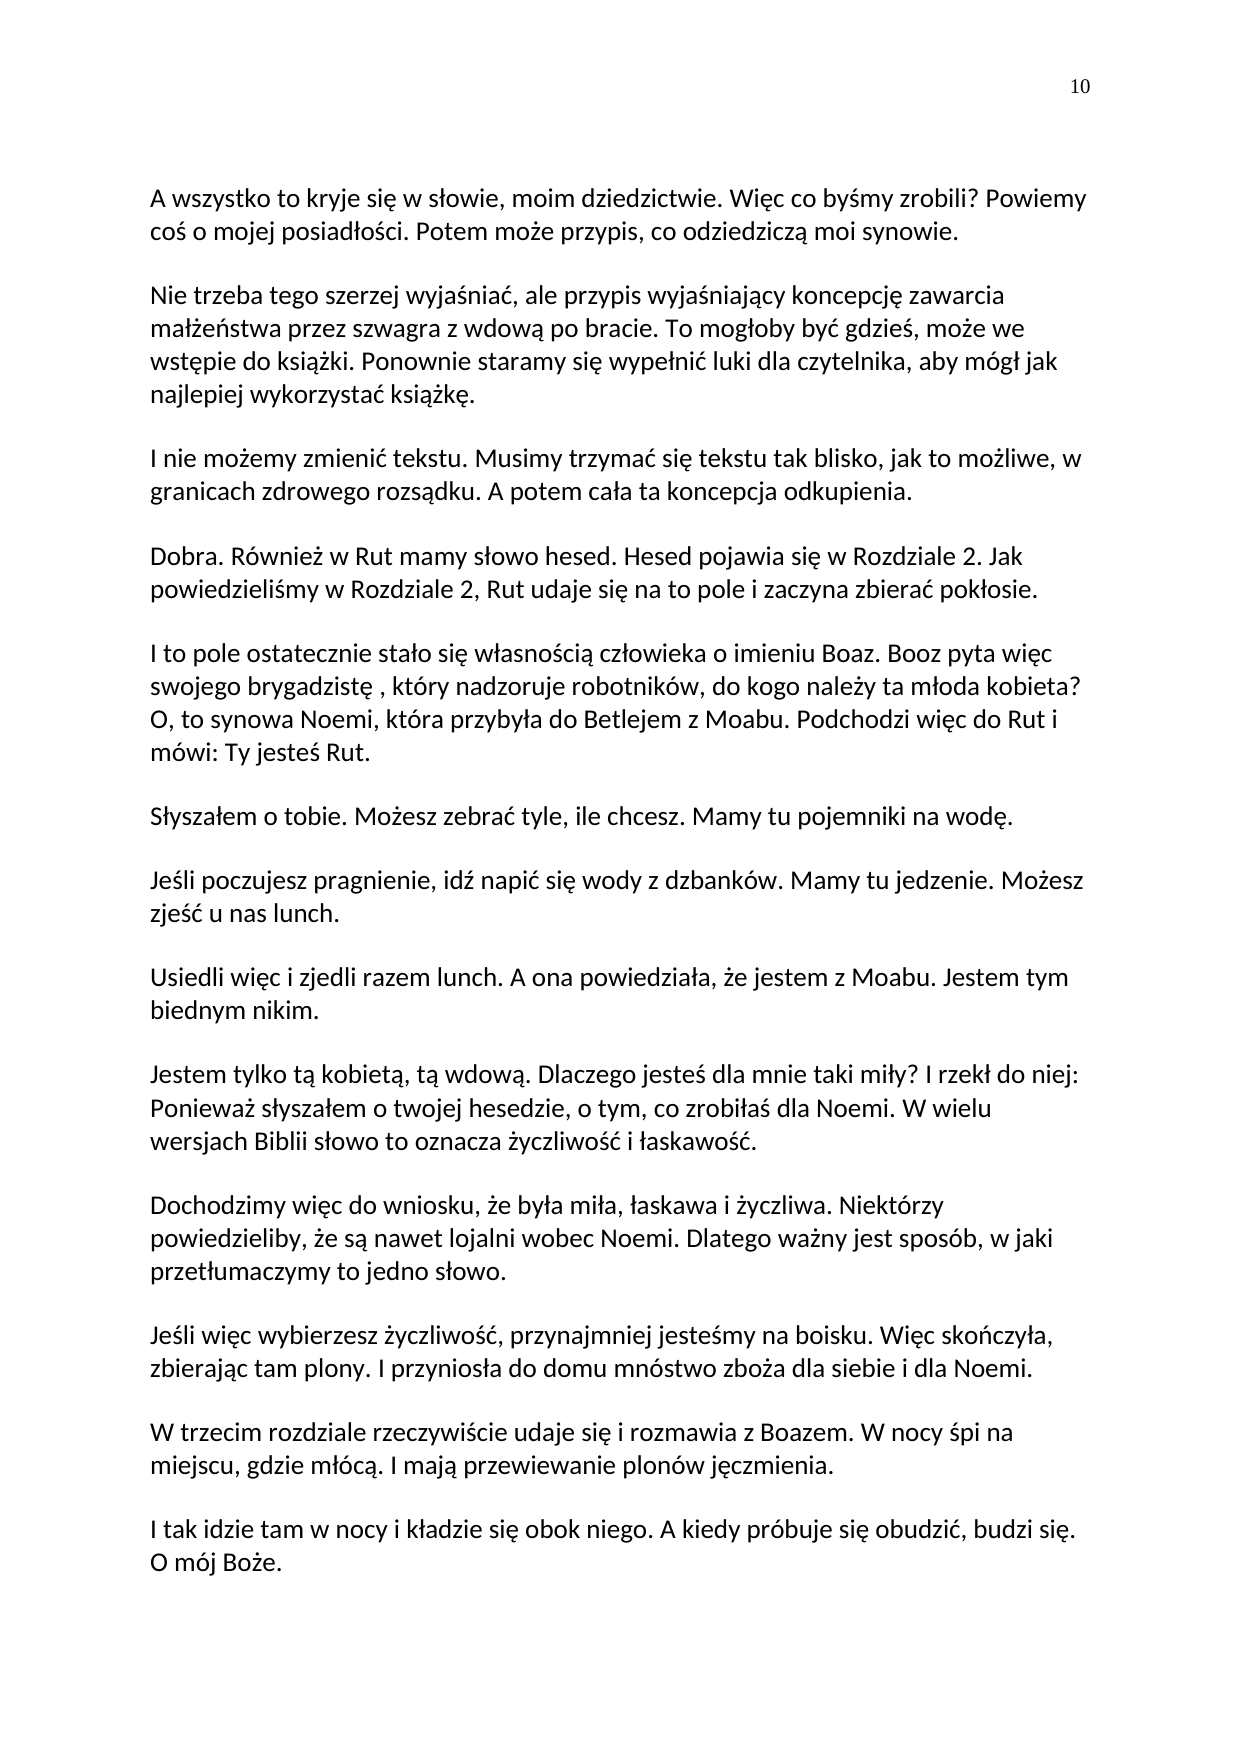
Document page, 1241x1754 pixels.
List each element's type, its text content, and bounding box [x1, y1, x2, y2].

text Dobra. Również w Rut mamy słowo hesed. Hesed pojawia się w Rozdziale 2. Jak powiedzieliśmy w Rozdziale 2, Rut udaje się na to pole i zaczyna zbierać pokłosie. [150, 539, 1090, 605]
text Nie trzeba tego szerzej wyjaśniać, ale przypis wyjaśniający koncepcję zawarcia małżeństwa przez szwagra z wdową po bracie. To mogłoby być gdzieś, może we wstępie do książki. Ponownie staramy się wypełnić luki dla czytelnika, aby mógł jak najlepiej wykorzystać książkę. [150, 278, 1090, 410]
text Jeśli więc wybierzesz życzliwość, przynajmniej jesteśmy na boisku. Więc skończyła, zbierając tam plony. I przyniosła do domu mnóstwo zboża dla siebie i dla Noemi. [150, 1318, 1090, 1384]
text Słyszałem o tobie. Możesz zebrać tyle, ile chcesz. Mamy tu pojemniki na wodę. [150, 799, 1090, 832]
text W trzecim rozdziale rzeczywiście udaje się i rozmawia z Boazem. W nocy śpi na miejscu, gdzie młócą. I mają przewiewanie plonów jęczmienia. [150, 1415, 1090, 1481]
text Usiedli więc i zjedli razem lunch. A ona powiedziała, że jestem z Moabu. Jestem tym biednym nikim. [150, 961, 1090, 1027]
text I tak idzie tam w nocy i kładzie się obok niego. A kiedy próbuje się obudzić, budzi się. O mój Boże. [150, 1512, 1090, 1578]
text Jestem tylko tą kobietą, tą wdową. Dlaczego jesteś dla mnie taki miły? I rzekł do niej: Ponieważ słyszałem o twojej hesedzie, o tym, co zrobiłaś dla Noemi. W wielu wersjach Biblii słowo to oznacza życzliwość i łaskawość. [150, 1058, 1090, 1157]
text I nie możemy zmienić tekstu. Musimy trzymać się tekstu tak blisko, jak to możliwe, w granicach zdrowego rozsądku. A potem cała ta koncepcja odkupienia. [150, 442, 1090, 508]
text A wszystko to kryje się w słowie, moim dziedzictwie. Więc co byśmy zrobili? Powiemy coś o mojej posiadłości. Potem może przypis, co odziedziczą moi synowie. [150, 181, 1090, 247]
text Jeśli poczujesz pragnienie, idź napić się wody z dzbanków. Mamy tu jedzenie. Możesz zjeść u nas lunch. [150, 863, 1090, 929]
text I to pole ostatecznie stało się własnością człowieka o imieniu Boaz. Booz pyta więc swojego brygadzistę , który nadzoruje robotników, do kogo należy ta młoda kobieta? O, to synowa Noemi, która przybyła do Betlejem z Moabu. Podchodzi więc do Rut i mówi: Ty jesteś Rut. [150, 636, 1090, 768]
text Dochodzimy więc do wniosku, że była miła, łaskawa i życzliwa. Niektórzy powiedzieliby, że są nawet lojalni wobec Noemi. Dlatego ważny jest sposób, w jaki przetłumaczymy to jedno słowo. [150, 1188, 1090, 1287]
